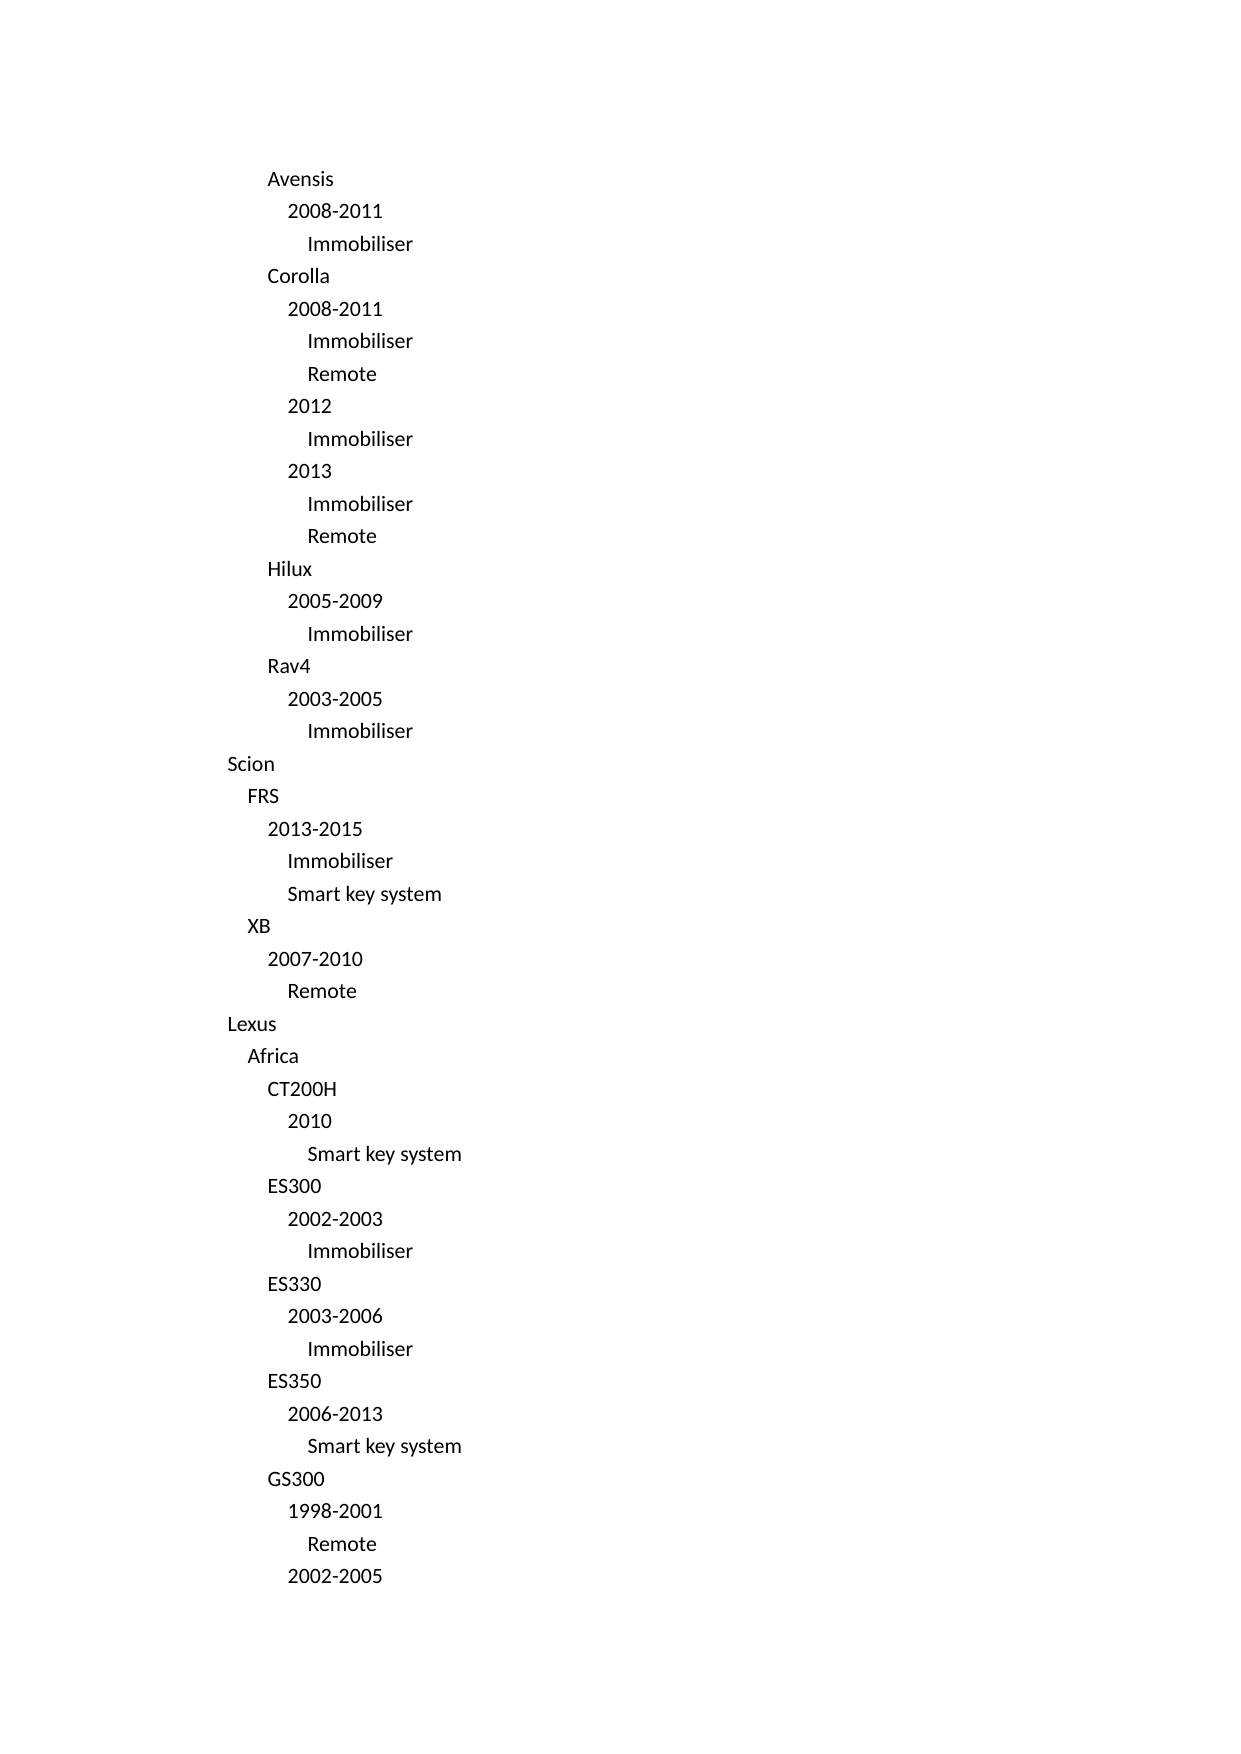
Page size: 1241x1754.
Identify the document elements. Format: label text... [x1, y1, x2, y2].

text Remote [187, 974, 1053, 1007]
text Hilux [187, 552, 1053, 584]
text 2013 [187, 454, 1053, 487]
text Immobiliser [187, 227, 1053, 259]
text Remote [187, 519, 1053, 552]
text 2002-2005 [187, 1559, 1053, 1592]
text 2013-2015 [187, 812, 1053, 844]
text Immobiliser [187, 844, 1053, 877]
text ES330 [187, 1267, 1053, 1299]
text Smart key system [187, 1137, 1053, 1169]
text Immobiliser [187, 714, 1053, 747]
text 2002-2003 [187, 1202, 1053, 1234]
text 2007-2010 [187, 942, 1053, 974]
text Smart key system [187, 1429, 1053, 1462]
text 2003-2006 [187, 1299, 1053, 1332]
text Lexus [187, 1007, 1053, 1039]
text Smart key system [187, 877, 1053, 909]
text ES300 [187, 1169, 1053, 1202]
text 1998-2001 [187, 1494, 1053, 1527]
text Immobiliser [187, 617, 1053, 649]
text Remote [187, 357, 1053, 389]
text 2008-2011 [187, 194, 1053, 227]
text Immobiliser [187, 422, 1053, 454]
text FRS [187, 779, 1053, 812]
text CT200H [187, 1072, 1053, 1104]
text Immobiliser [187, 1332, 1053, 1364]
text Corolla [187, 259, 1053, 292]
text GS300 [187, 1462, 1053, 1494]
text Africa [187, 1039, 1053, 1072]
text 2010 [187, 1104, 1053, 1137]
text 2012 [187, 389, 1053, 422]
text Scion [187, 747, 1053, 779]
text 2003-2005 [187, 682, 1053, 714]
text 2008-2011 [187, 292, 1053, 324]
text XB [187, 909, 1053, 942]
text 2005-2009 [187, 584, 1053, 617]
text Immobiliser [187, 1234, 1053, 1267]
text Immobiliser [187, 487, 1053, 519]
text 2006-2013 [187, 1397, 1053, 1429]
text Avensis [187, 162, 1053, 194]
text Immobiliser [187, 324, 1053, 357]
text Rav4 [187, 649, 1053, 682]
text Remote [187, 1527, 1053, 1559]
text ES350 [187, 1364, 1053, 1397]
